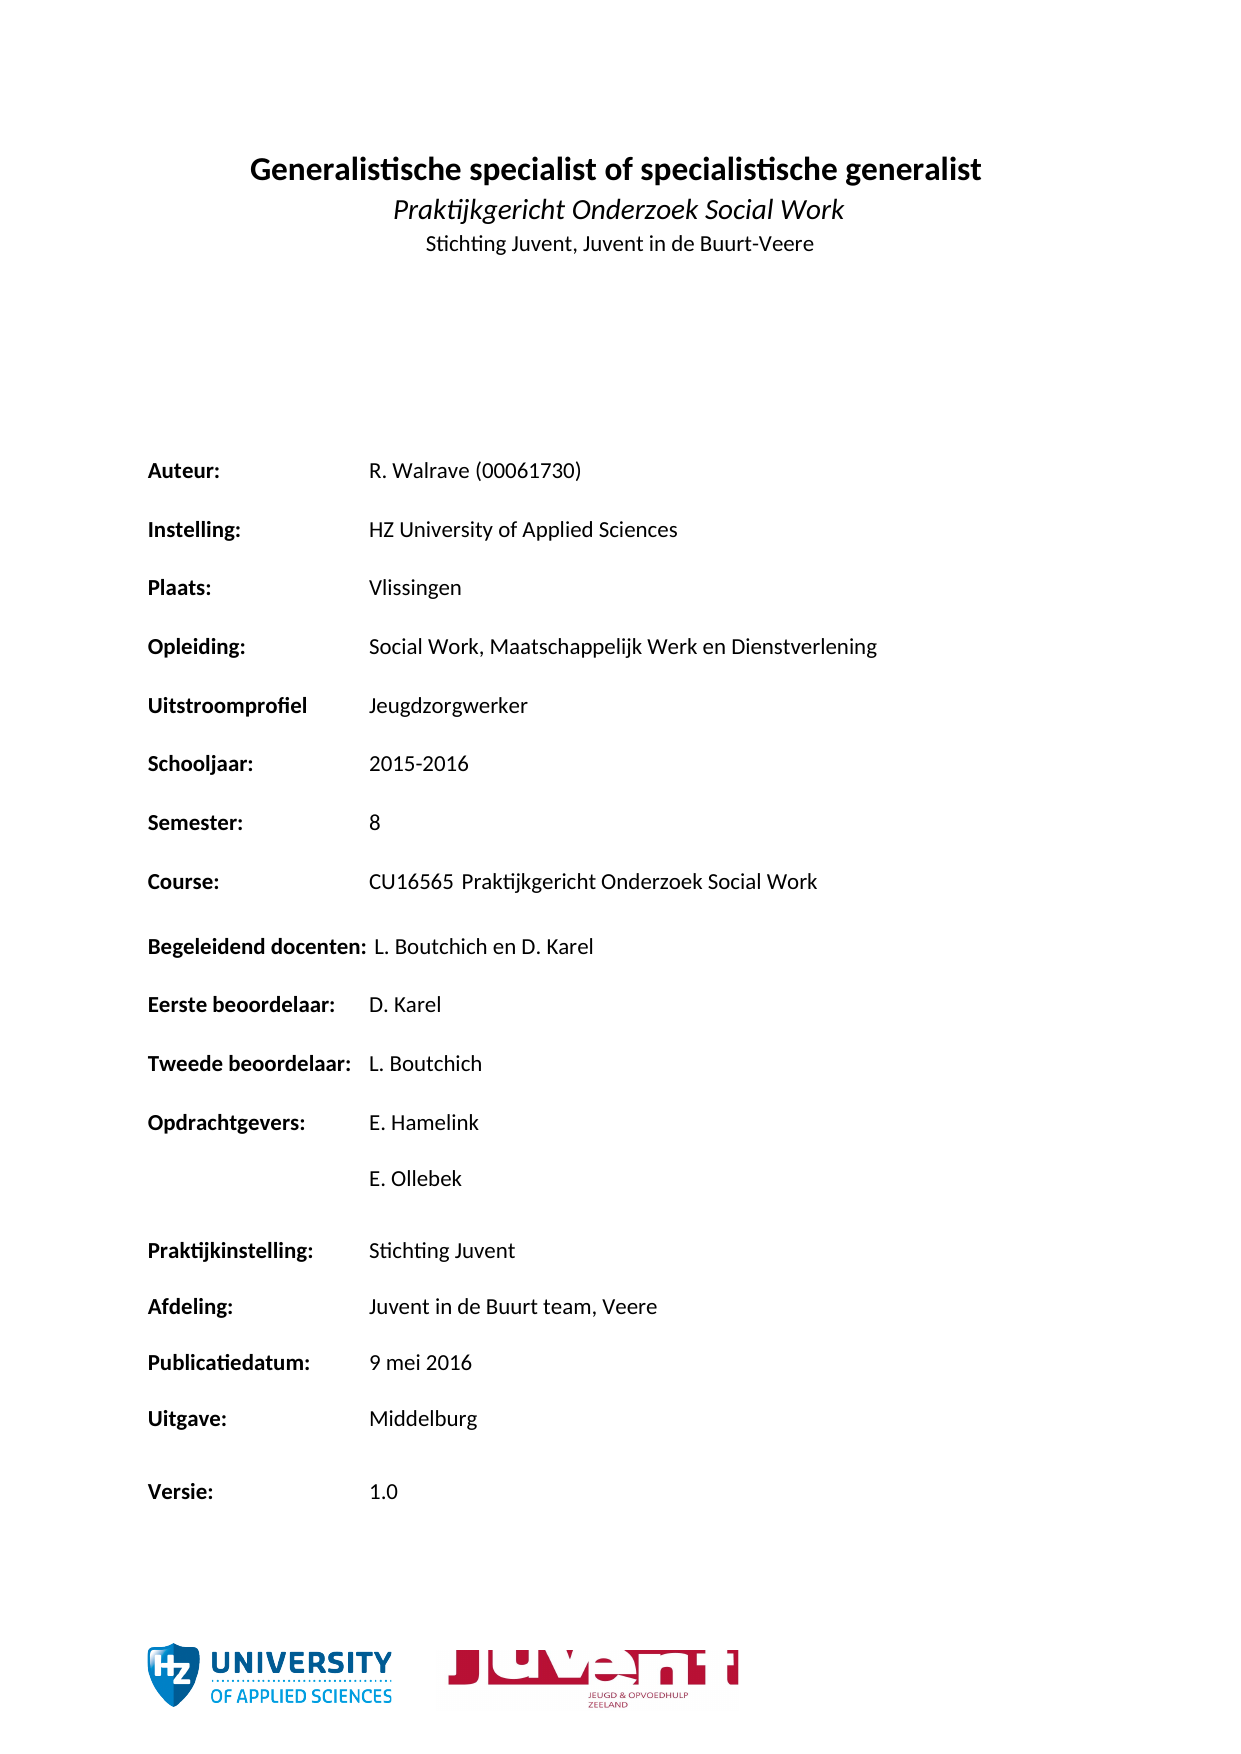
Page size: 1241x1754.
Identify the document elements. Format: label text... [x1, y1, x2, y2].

text Opleiding: Social Work, Maatschappelijk Werk en Dienstverlening [148, 632, 1093, 660]
text Begeleidend docenten: L. Boutchich en D. Karel [148, 932, 1093, 960]
text Versie: 1.0 [148, 1477, 1093, 1505]
text Plaats: Vlissingen [148, 573, 1093, 602]
text Uitgave: Middelburg [148, 1404, 1093, 1433]
text Semester: 8 [148, 808, 1093, 836]
picture [147, 1643, 392, 1707]
text E. Ollebek [148, 1164, 1093, 1192]
text Auteur: R. Walrave (00061730) [148, 456, 1093, 484]
text Opdrachtgevers: E. Hamelink [148, 1108, 1093, 1136]
text Uitstroomprofiel Jeugdzorgwerker [148, 691, 1093, 719]
text Instelling: HZ University of Applied Sciences [148, 515, 1093, 543]
text Course: CU16565 Praktijkgericht Onderzoek Social Work [148, 867, 1093, 895]
picture [436, 1650, 740, 1711]
text Generalistische specialist of specialistische generalist Praktijkgericht Onderzoek Social Work Stichting Juvent, Juvent in de Buurt-Veere [148, 148, 1093, 257]
text Tweede beoordelaar: L. Boutchich [148, 1049, 1093, 1077]
text Afdeling: Juvent in de Buurt team, Veere Publicatiedatum: 9 mei 2016 [148, 1292, 1093, 1377]
text Praktijkinstelling: Stichting Juvent [148, 1236, 1093, 1264]
text Eerste beoordelaar: D. Karel [148, 990, 1093, 1018]
text Schooljaar: 2015-2016 [148, 749, 1093, 777]
